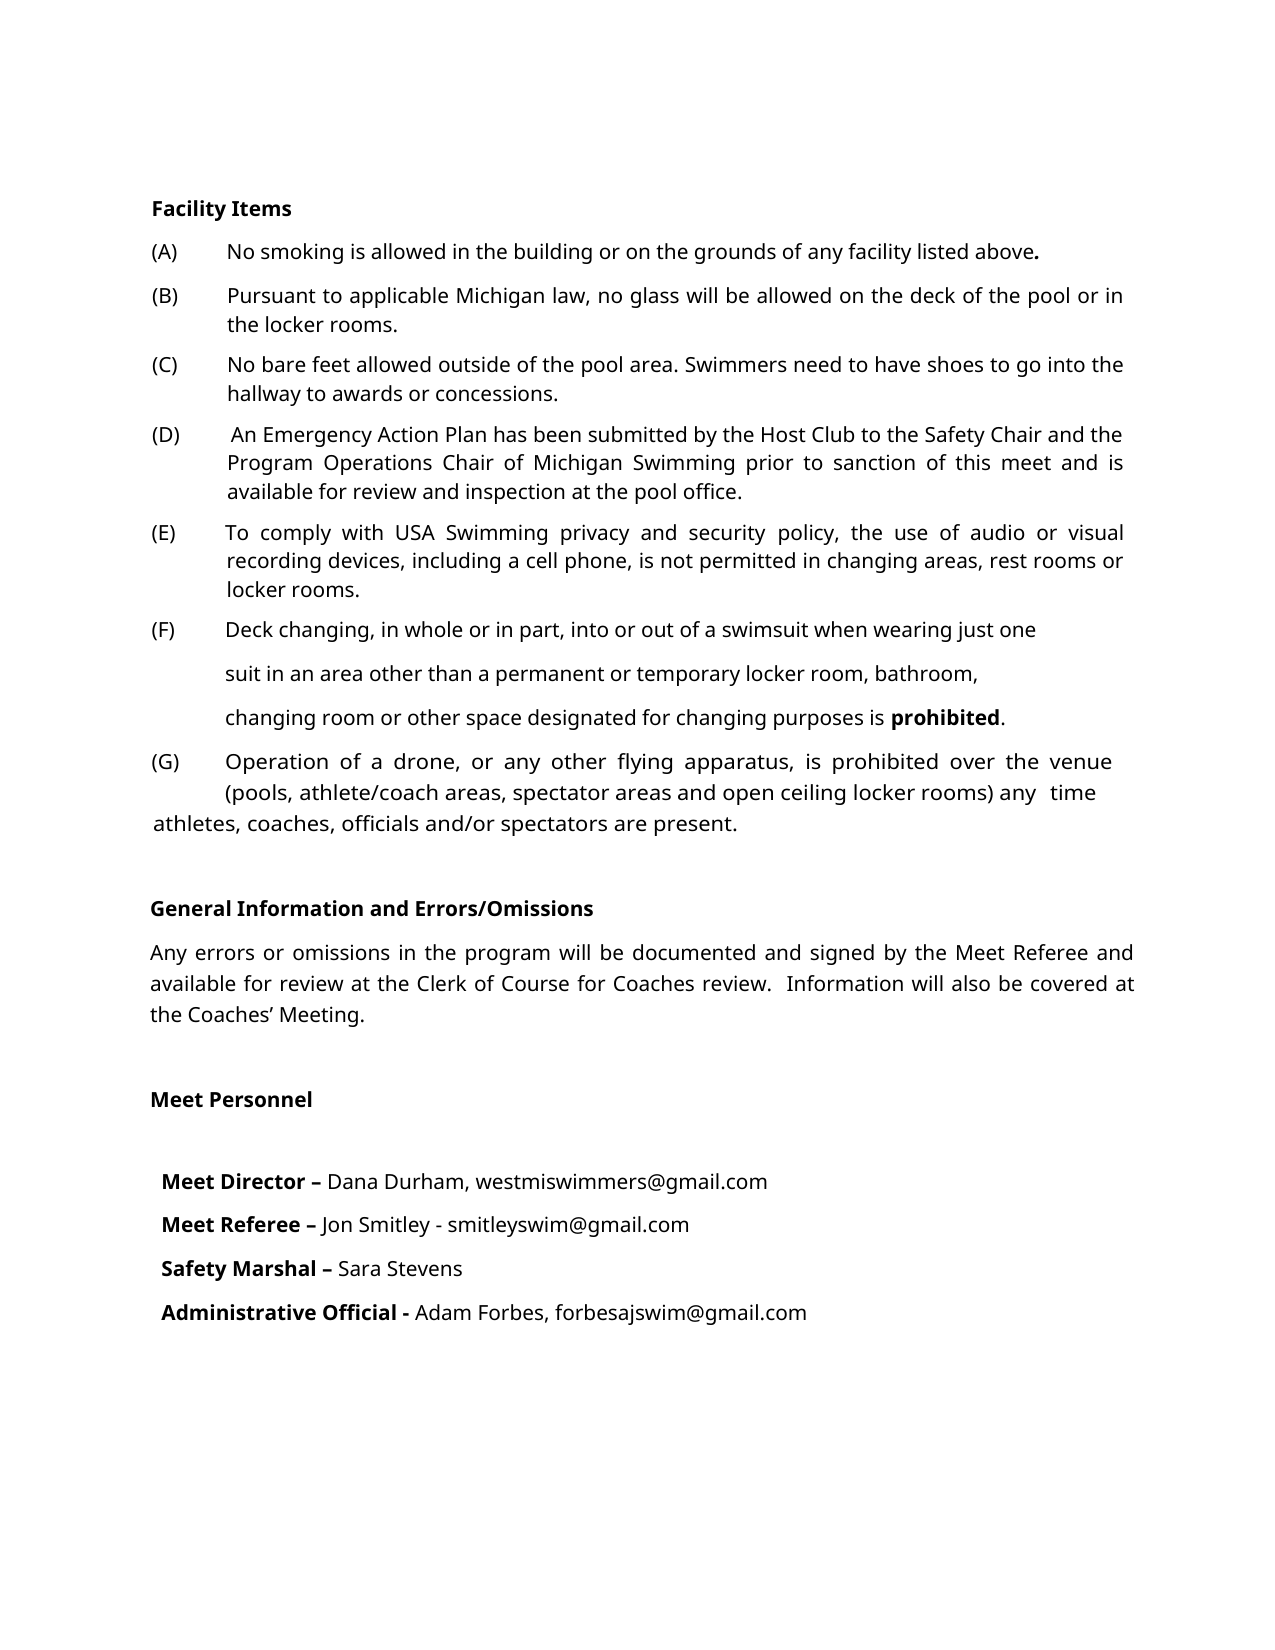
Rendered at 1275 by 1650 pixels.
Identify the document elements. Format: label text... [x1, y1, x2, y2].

text (C) No bare feet allowed outside of the pool area. Swimmers need to have shoes to go into the hallway to awards or concessions. [152, 351, 1125, 407]
text suit in an area other than a permanent or temporary locker room, bathroom, [151, 659, 1125, 688]
table_header Meet Director – Dana Durham, westmiswimmers@gmail.com Meet Referee – Jon Smitley - smitleyswim@gmail.com Safety Marshal – Sara Stevens Administrative Official - Adam Forbes, forbesajswim@gmail.com [150, 1167, 1097, 1341]
text Any errors or omissions in the program will be documented and signed by the Meet Referee and available for review at the Clerk of Course for Coaches review. Information will also be covered at the Coaches’ Meeting. [150, 938, 1136, 1029]
text Meet Personnel [150, 1085, 1125, 1113]
text Facility Items [151, 194, 1125, 222]
text General Information and Errors/Omissions [150, 894, 1136, 922]
text (F) Deck changing, in whole or in part, into or out of a swimsuit when wearing just one [151, 616, 1125, 644]
text (A) No smoking is allowed in the building or on the grounds of any facility listed above. [151, 237, 1125, 266]
text (E) To comply with USA Swimming privacy and security policy, the use of audio or visual recording devices, including a cell phone, is not permitted in changing areas, rest rooms or locker rooms. [151, 518, 1125, 603]
text (B) Pursuant to applicable Michigan law, no glass will be allowed on the deck of the pool or in the locker rooms. [152, 281, 1125, 338]
text (G) Operation of a drone, or any other flying apparatus, is prohibited over the venue (pools, athlete/coach areas, spectator areas and open ceiling locker rooms) any time athletes, coaches, officials and/or spectators are present. [151, 747, 1125, 838]
text changing room or other space designated for changing purposes is prohibited. [151, 703, 1125, 732]
text (D) An Emergency Action Plan has been submitted by the Host Club to the Safety Chair and the Program Operations Chair of Michigan Swimming prior to sanction of this meet and is available for review and inspection at the pool office. [152, 420, 1125, 505]
